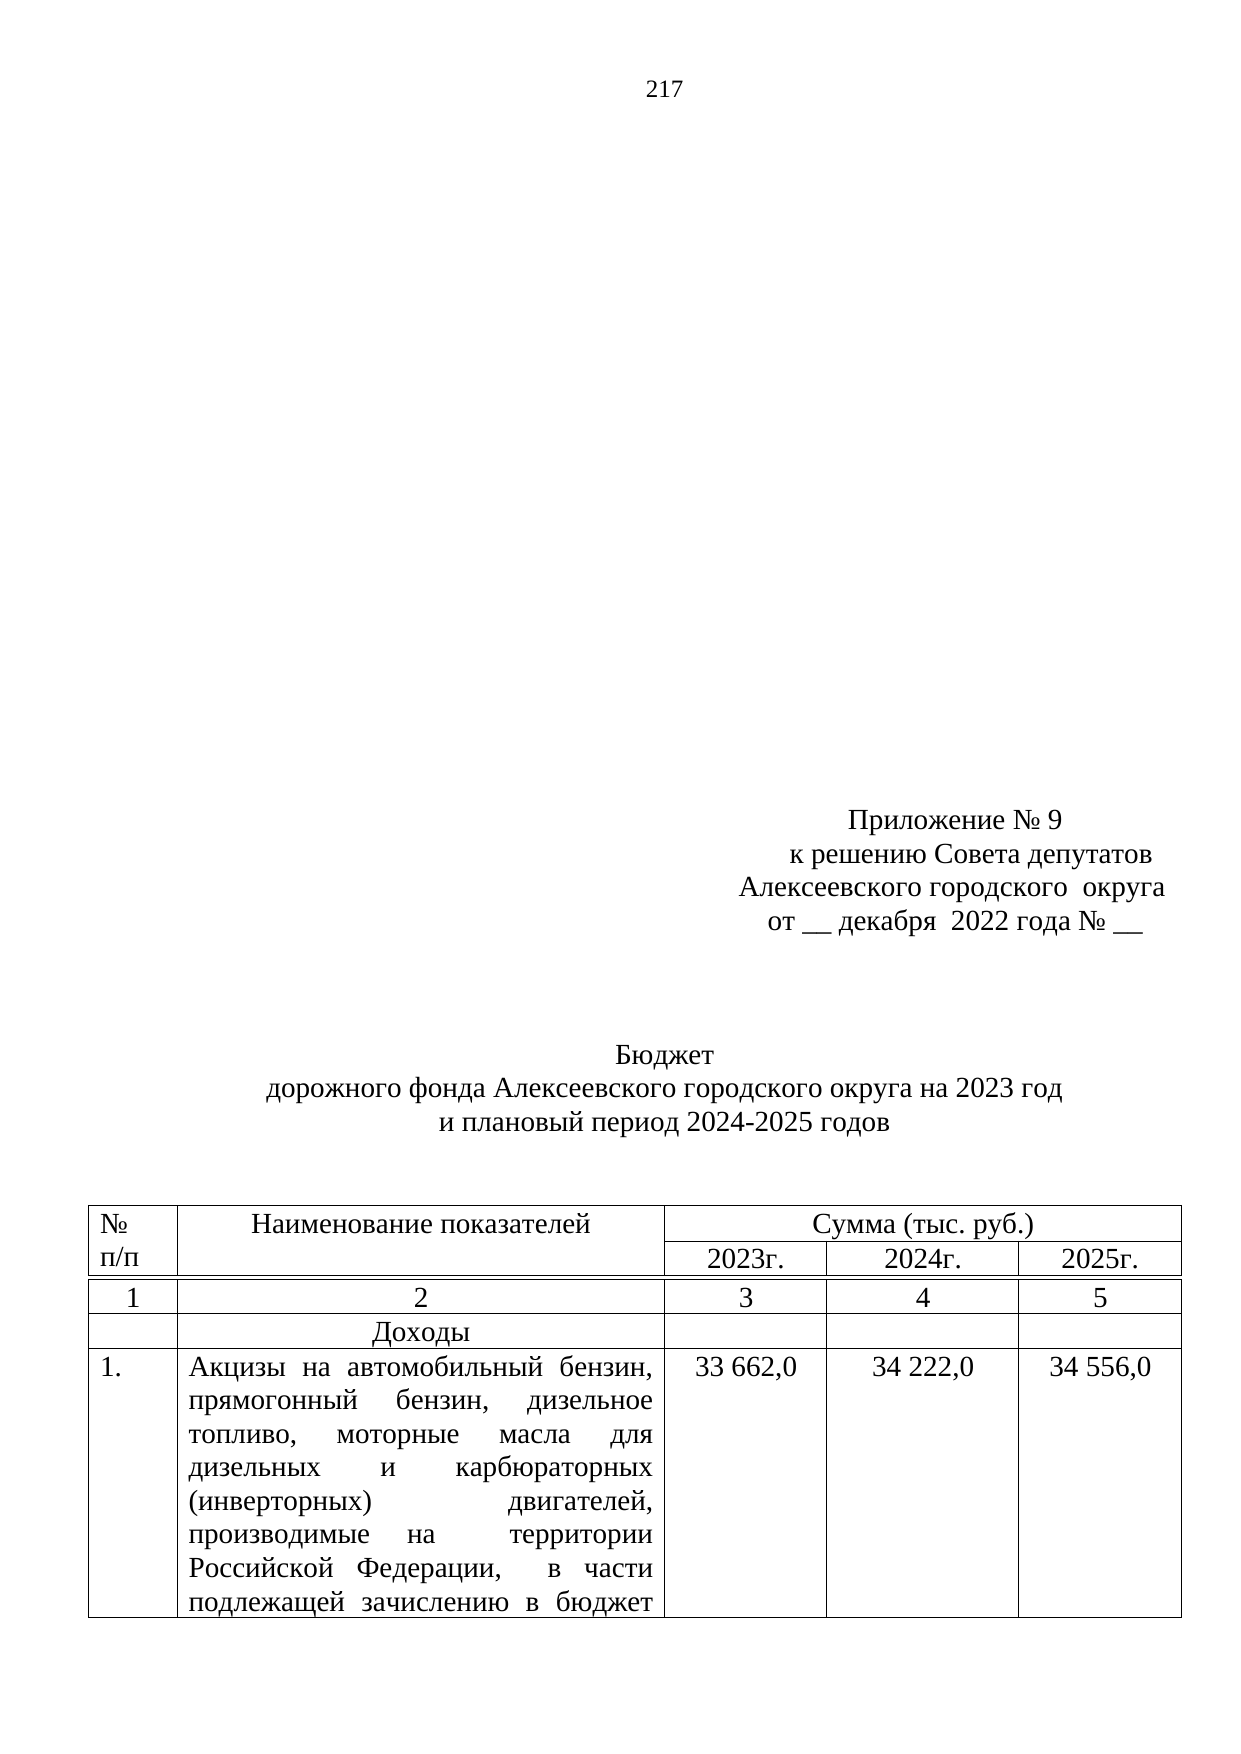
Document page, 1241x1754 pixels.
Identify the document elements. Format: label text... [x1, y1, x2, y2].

text от __ декабря 2022 года № __ [738, 903, 1181, 936]
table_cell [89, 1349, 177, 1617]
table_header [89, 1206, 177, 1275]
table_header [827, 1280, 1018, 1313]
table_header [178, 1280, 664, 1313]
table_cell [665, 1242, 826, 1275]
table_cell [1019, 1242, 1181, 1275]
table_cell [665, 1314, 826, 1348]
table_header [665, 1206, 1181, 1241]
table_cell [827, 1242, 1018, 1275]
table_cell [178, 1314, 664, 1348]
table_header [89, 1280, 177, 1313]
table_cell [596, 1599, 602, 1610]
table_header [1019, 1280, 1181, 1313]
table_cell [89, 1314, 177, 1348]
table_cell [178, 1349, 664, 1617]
text к решению Совета депутатов Алексеевского городского округа [738, 836, 1181, 903]
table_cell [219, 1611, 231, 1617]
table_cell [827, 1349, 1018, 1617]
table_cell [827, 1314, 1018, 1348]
text дорожного фонда Алексеевского городского округа на 2023 год [177, 1071, 1152, 1104]
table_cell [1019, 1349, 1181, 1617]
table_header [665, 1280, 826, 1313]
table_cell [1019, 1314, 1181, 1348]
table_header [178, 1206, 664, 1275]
text Приложение № 9 [758, 802, 1152, 836]
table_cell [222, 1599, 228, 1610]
text и плановый период 2024-2025 годов [177, 1104, 1152, 1138]
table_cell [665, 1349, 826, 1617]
text Бюджет [177, 1037, 1152, 1071]
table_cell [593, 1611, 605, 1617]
